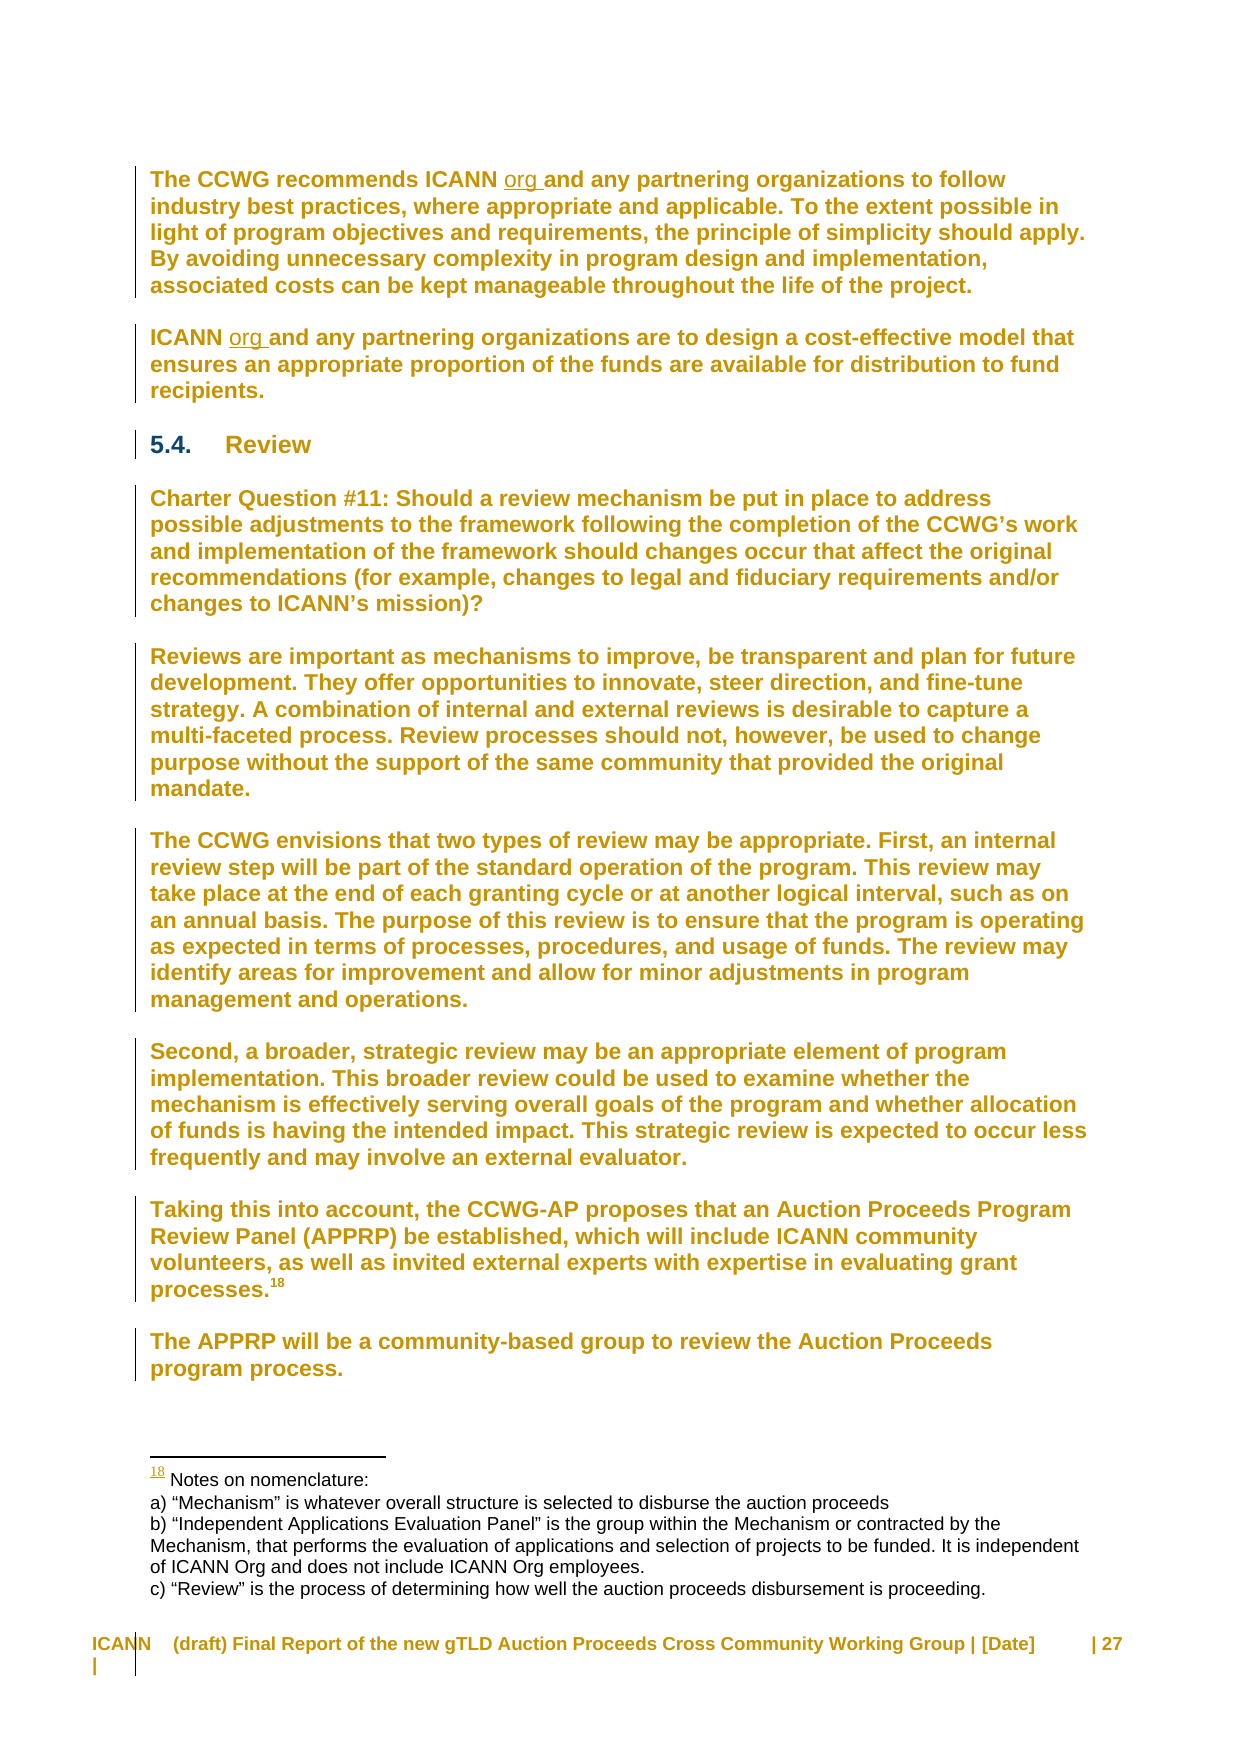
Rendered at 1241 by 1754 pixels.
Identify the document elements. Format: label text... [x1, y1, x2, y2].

text Taking this into account, the CCWG-AP proposes that an Auction Proceeds Program Review Panel (APPRP) be established, which will include ICANN community volunteers, as well as invited external experts with expertise in evaluating grant processes. [150, 1196, 1090, 1302]
text Charter Question #11: Should a review mechanism be put in place to address possible adjustments to the framework following the completion of the CCWG’s work and implementation of the framework should changes occur that affect the original recommendations (for example, changes to legal and fiduciary requirements and/or changes to ICANN’s mission)? [150, 485, 1090, 617]
text The APPRP will be a community-based group to review the Auction Proceeds program process. [150, 1328, 1090, 1381]
text Second, a broader, strategic review may be an appropriate element of program implementation. This broader review could be used to examine whether the mechanism is effectively serving overall goals of the program and whether allocation of funds is having the intended impact. This strategic review is expected to occur less frequently and may involve an external evaluator. [150, 1038, 1090, 1170]
text The CCWG recommends ICANN and any partnering organizations to follow industry best practices, where appropriate and applicable. To the extent possible in light of program objectives and requirements, the principle of simplicity should apply. By avoiding unnecessary complexity in program design and implementation, associated costs can be kept manageable throughout the life of the project. [150, 166, 1090, 298]
subtitle Review [150, 430, 1090, 458]
text ICANN and any partnering organizations are to design a cost-effective model that ensures an appropriate proportion of the funds are available for distribution to fund recipients. [150, 324, 1090, 403]
text The CCWG envisions that two types of review may be appropriate. First, an internal review step will be part of the standard operation of the program. This review may take place at the end of each granting cycle or at another logical interval, such as on an annual basis. The purpose of this review is to ensure that the program is operating as expected in terms of processes, procedures, and usage of funds. The review may identify areas for improvement and allow for minor adjustments in program management and operations. [150, 827, 1090, 1012]
text Reviews are important as mechanisms to improve, be transparent and plan for future development. They offer opportunities to innovate, steer direction, and fine-tune strategy. A combination of internal and external reviews is desirable to capture a multi-faceted process. Review processes should not, however, be used to change purpose without the support of the same community that provided the original mandate. [150, 643, 1090, 801]
